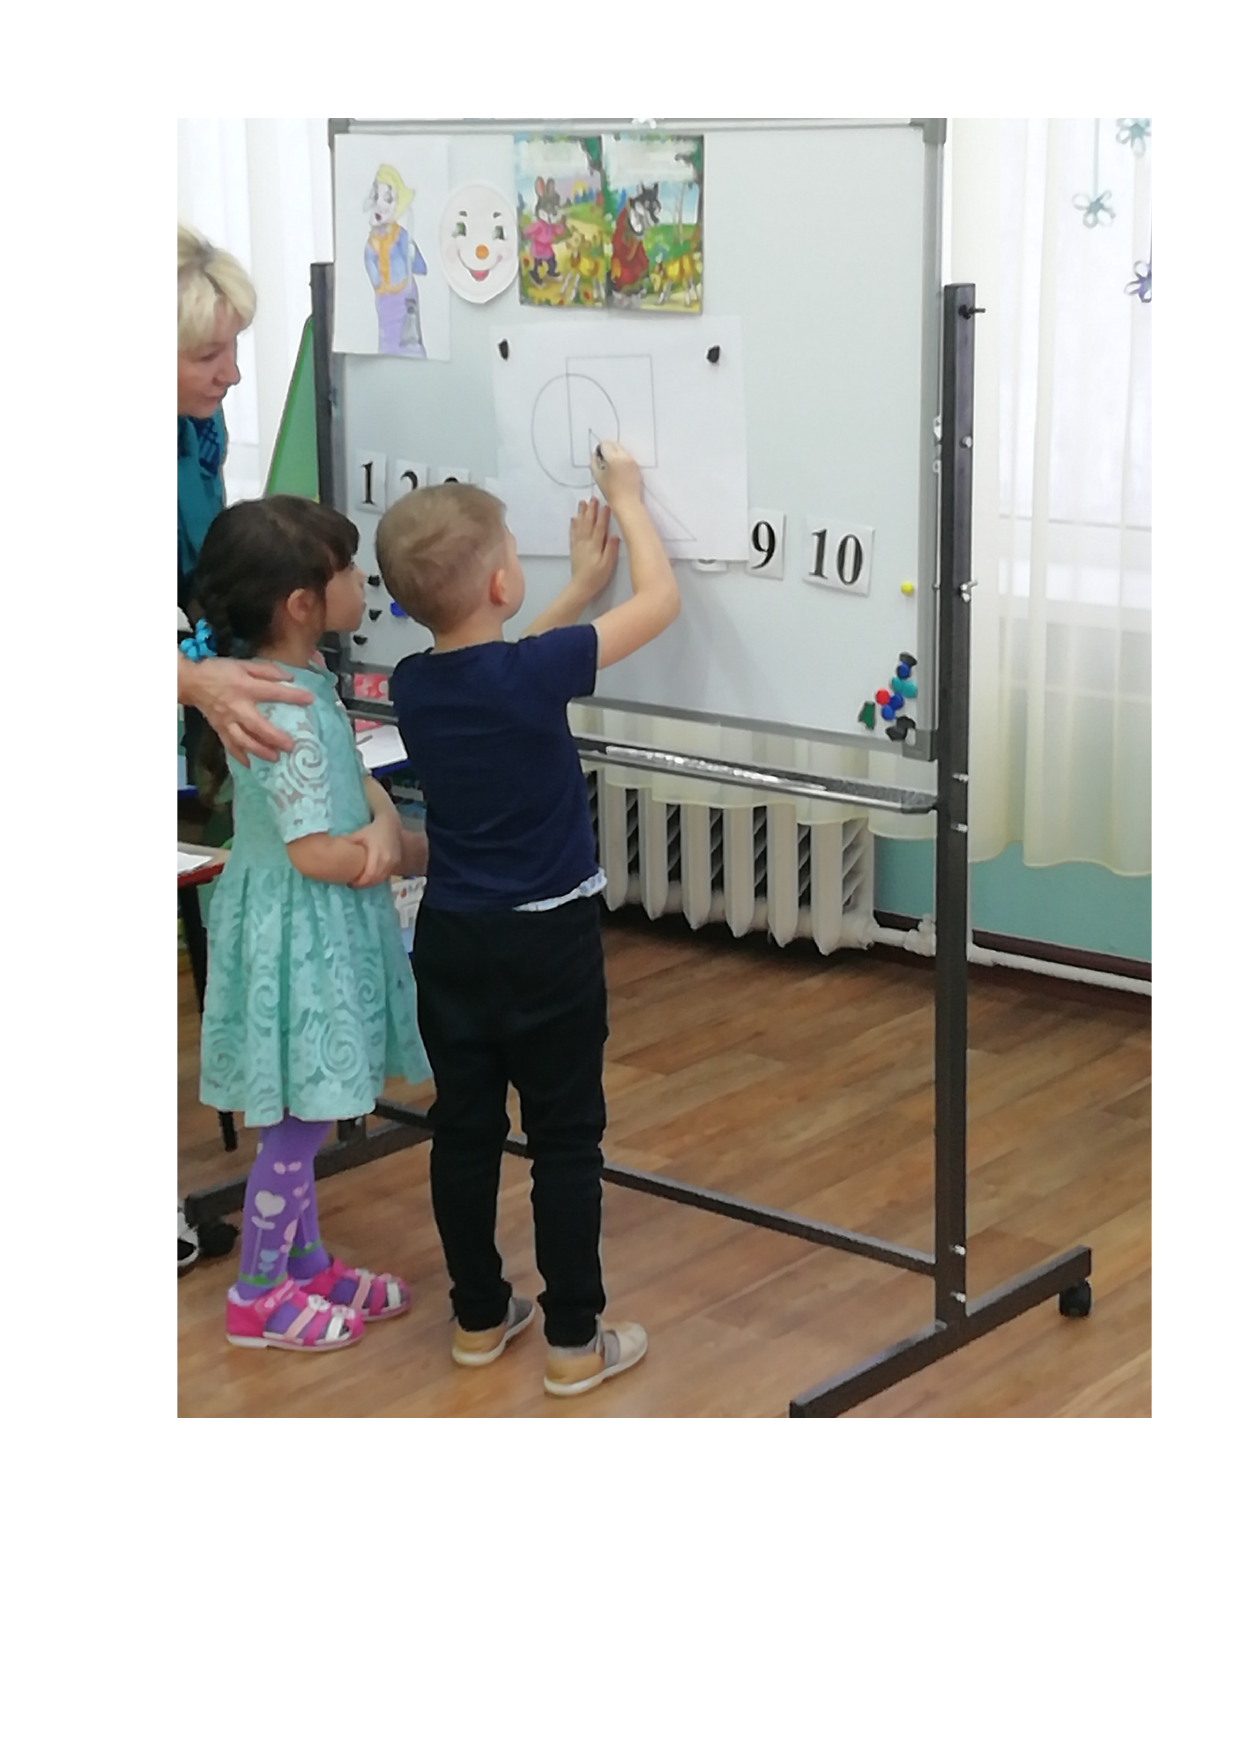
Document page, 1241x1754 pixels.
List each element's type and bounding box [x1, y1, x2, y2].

picture [177, 118, 1152, 1418]
